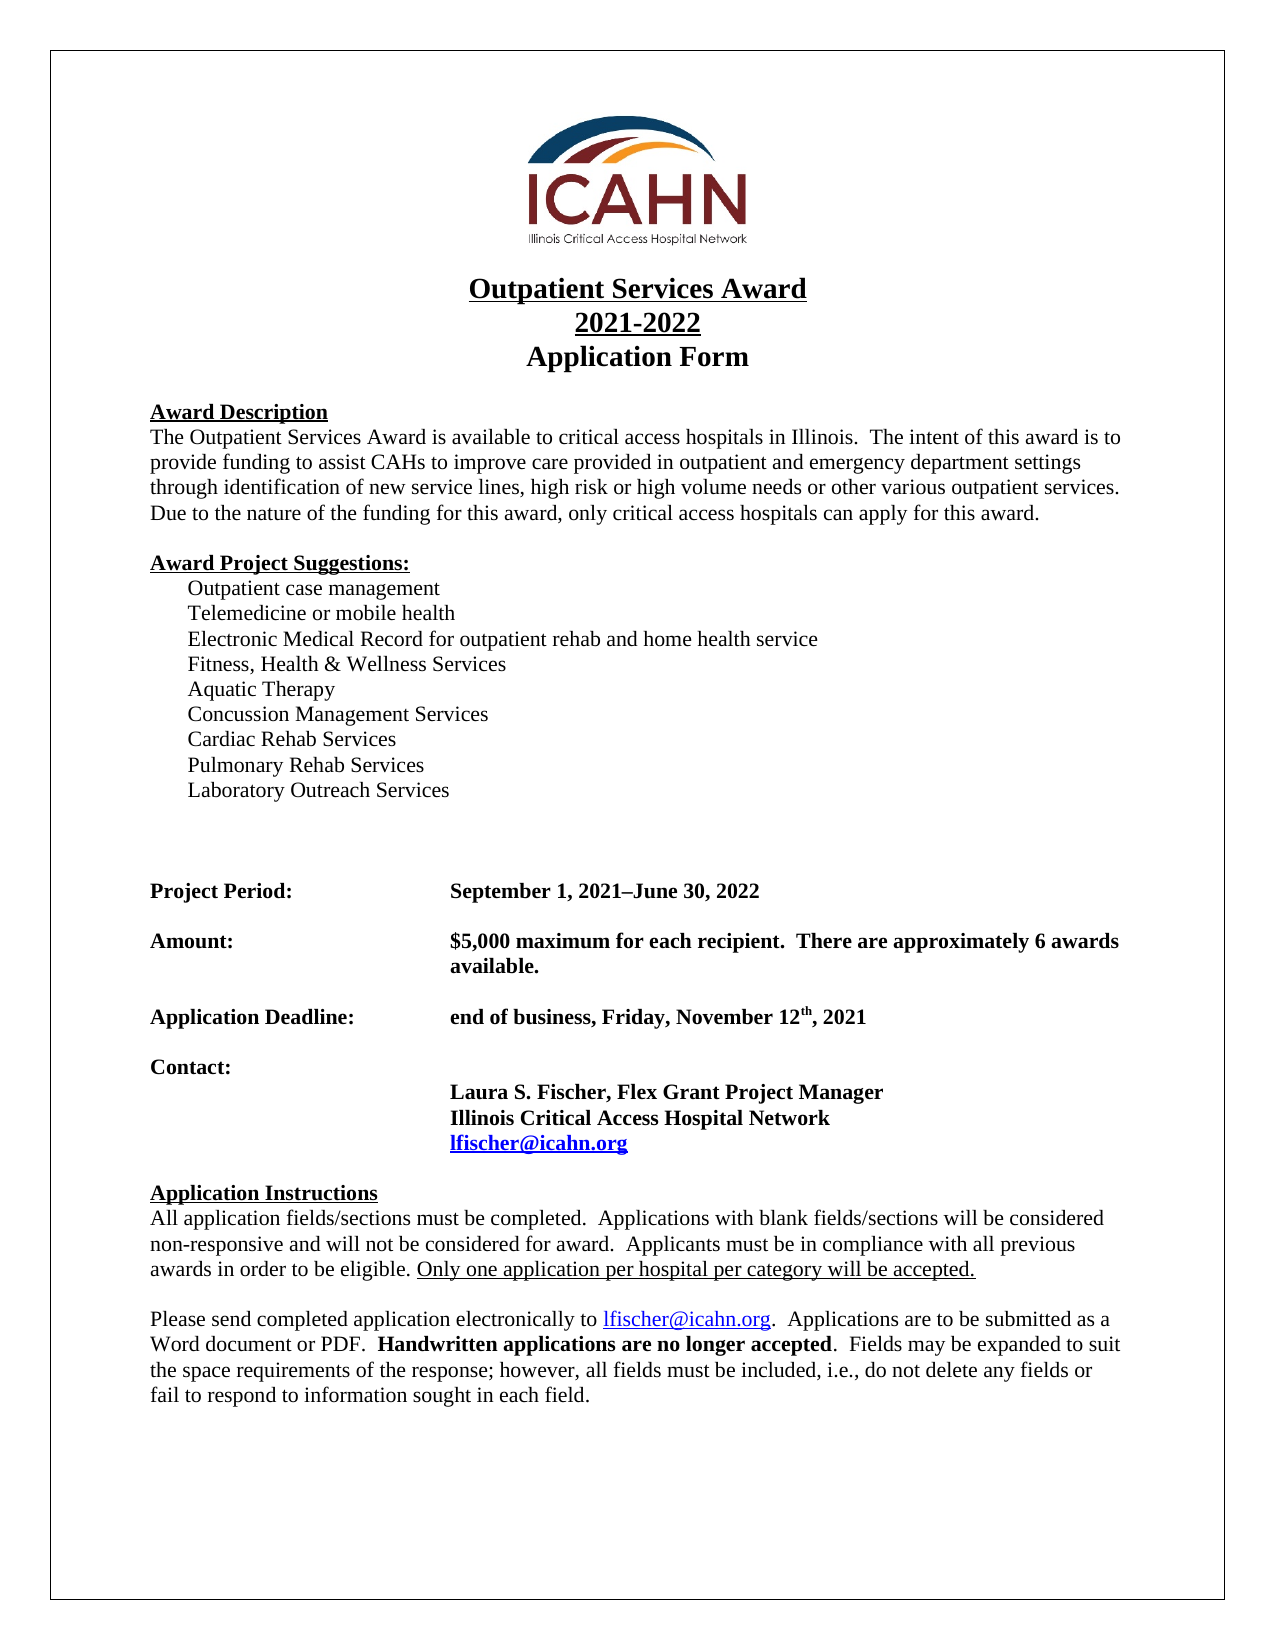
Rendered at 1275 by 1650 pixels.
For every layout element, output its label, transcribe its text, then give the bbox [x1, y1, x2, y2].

text lfischer@icahn.org [150, 1130, 1125, 1155]
text Application Form [150, 339, 1125, 372]
text Please send completed application electronically to lfischer@icahn.org. Applications are to be submitted as a Word document or PDF. Handwritten applications are no longer accepted. Fields may be expanded to suit the space requirements of the response; however, all fields must be included, i.e., do not delete any fields or fail to respond to information sought in each field. [150, 1306, 1125, 1407]
text Aquatic Therapy [187, 676, 1125, 701]
text Award Description The Outpatient Services Award is available to critical access hospitals in Illinois. The intent of this award is to provide funding to assist CAHs to improve care provided in outpatient and emergency department settings through identification of new service lines, high risk or high volume needs or other various outpatient services. Due to the nature of the funding for this award, only critical access hospitals can apply for this award. [150, 399, 1125, 525]
text Telemedicine or mobile health [187, 600, 1125, 626]
text Award Project Suggestions: [150, 550, 1125, 575]
picture [527, 112, 748, 246]
text Illinois Critical Access Hospital Network [150, 1104, 1125, 1130]
text Application Deadline: end of business, Friday, November 12th, 2021 [150, 1004, 1125, 1029]
text Fitness, Health & Wellness Services [187, 651, 1125, 676]
text Outpatient Services Award [150, 272, 1125, 305]
text Project Period: September 1, 2021–June 30, 2022 [150, 878, 1125, 903]
text Cardiac Rehab Services [187, 726, 1125, 752]
text Amount: $5,000 maximum for each recipient. There are approximately 6 awards available. [150, 928, 1172, 978]
text All application fields/sections must be completed. Applications with blank fields/sections will be considered non-responsive and will not be considered for award. Applicants must be in compliance with all previous awards in order to be eligible. Only one application per hospital per category will be accepted. [150, 1205, 1125, 1281]
text Contact: [150, 1054, 1125, 1079]
text 2021-2022 [150, 305, 1125, 339]
text Pulmonary Rehab Services [187, 752, 1125, 777]
text Outpatient case management [187, 575, 1125, 600]
text Laboratory Outreach Services [187, 777, 1125, 802]
text Electronic Medical Record for outpatient rehab and home health service [187, 626, 1125, 651]
text Laura S. Fischer, Flex Grant Project Manager [375, 1079, 1125, 1104]
text Concussion Management Services [187, 701, 1125, 726]
text Application Instructions [150, 1180, 1125, 1205]
